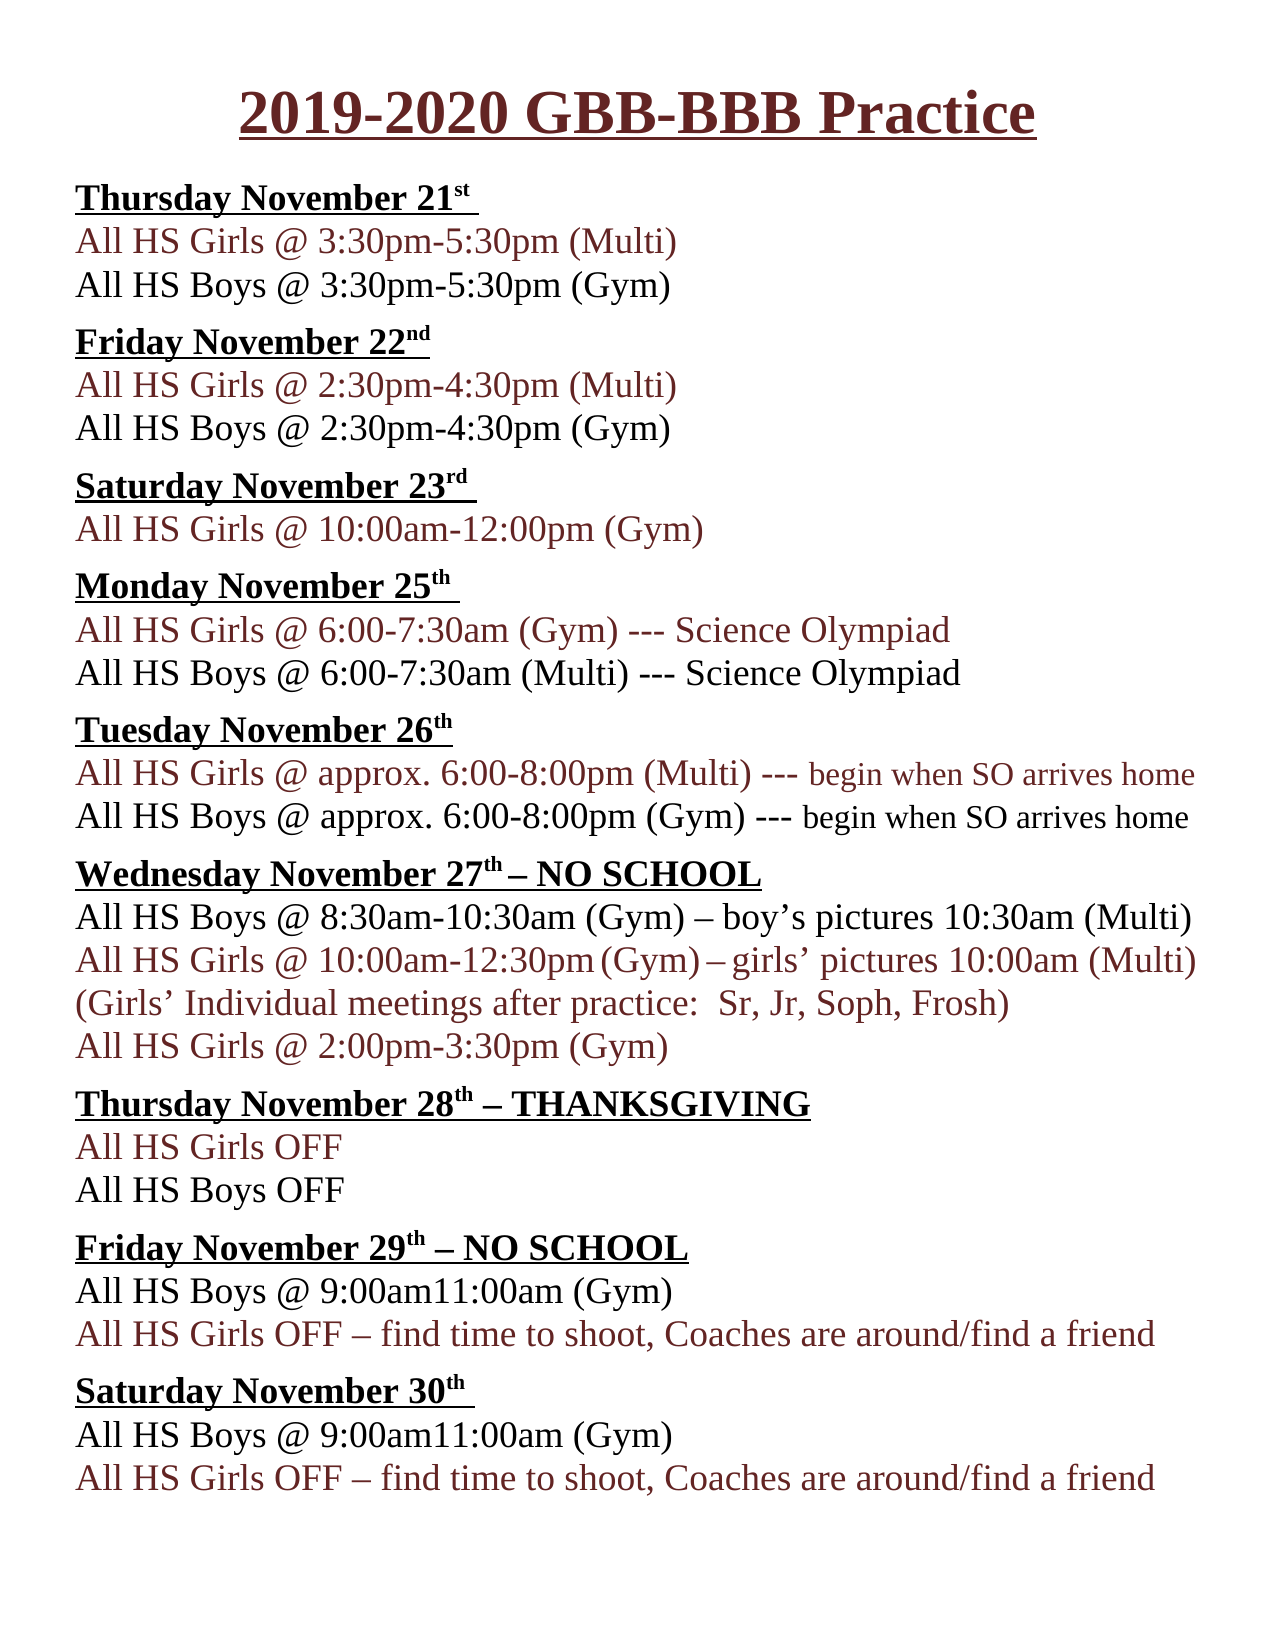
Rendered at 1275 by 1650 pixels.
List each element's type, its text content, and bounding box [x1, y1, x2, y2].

text All HS Girls @ 2:00pm-3:30pm (Gym) [75, 1024, 1200, 1067]
text (Girls’ Individual meetings after practice: Sr, Jr, Soph, Frosh) [75, 981, 1200, 1024]
text All HS Boys @ 9:00am11:00am (Gym) [75, 1268, 1200, 1311]
text 2019-2020 GBB-BBB Practice [75, 75, 1200, 147]
text All HS Boys @ 3:30pm-5:30pm (Gym) [75, 262, 1200, 305]
text All HS Boys @ 2:30pm-4:30pm (Gym) [75, 406, 1200, 449]
text Thursday November 21st [75, 176, 1200, 219]
text All HS Girls @ 10:00am-12:30pm (Gym) – girls’ pictures 10:00am (Multi) [75, 938, 1200, 981]
text All HS Boys @ 6:00-7:30am (Multi) --- Science Olympiad [75, 650, 1200, 693]
text All HS Girls @ 6:00-7:30am (Gym) --- Science Olympiad [75, 607, 1200, 650]
text Friday November 22nd [75, 319, 1200, 363]
text All HS Girls OFF [75, 1124, 1200, 1168]
text All HS Boys @ approx. 6:00-8:00pm (Gym) --- begin when SO arrives home [75, 794, 1200, 837]
text Tuesday November 26th [75, 708, 1200, 751]
text Monday November 25th [75, 564, 1200, 607]
text All HS Girls @ 10:00am-12:00pm (Gym) [75, 506, 1200, 549]
text Thursday November 28th – THANKSGIVING [75, 1081, 1200, 1124]
text All HS Girls @ 2:30pm-4:30pm (Multi) [75, 363, 1200, 406]
text Saturday November 23rd [75, 463, 1200, 506]
text All HS Girls @ approx. 6:00-8:00pm (Multi) --- begin when SO arrives home [75, 751, 1200, 794]
text All HS Girls OFF – find time to shoot, Coaches are around/find a friend [75, 1311, 1200, 1354]
text Wednesday November 27th – NO SCHOOL [75, 851, 1200, 894]
text Saturday November 30th [75, 1369, 1200, 1412]
text All HS Girls OFF – find time to shoot, Coaches are around/find a friend [75, 1455, 1200, 1498]
text All HS Boys @ 9:00am11:00am (Gym) [75, 1412, 1200, 1455]
text Friday November 29th – NO SCHOOL [75, 1225, 1200, 1268]
text All HS Boys OFF [75, 1168, 1200, 1211]
text All HS Boys @ 8:30am-10:30am (Gym) – boy’s pictures 10:30am (Multi) [75, 894, 1200, 938]
text All HS Girls @ 3:30pm-5:30pm (Multi) [75, 219, 1200, 262]
